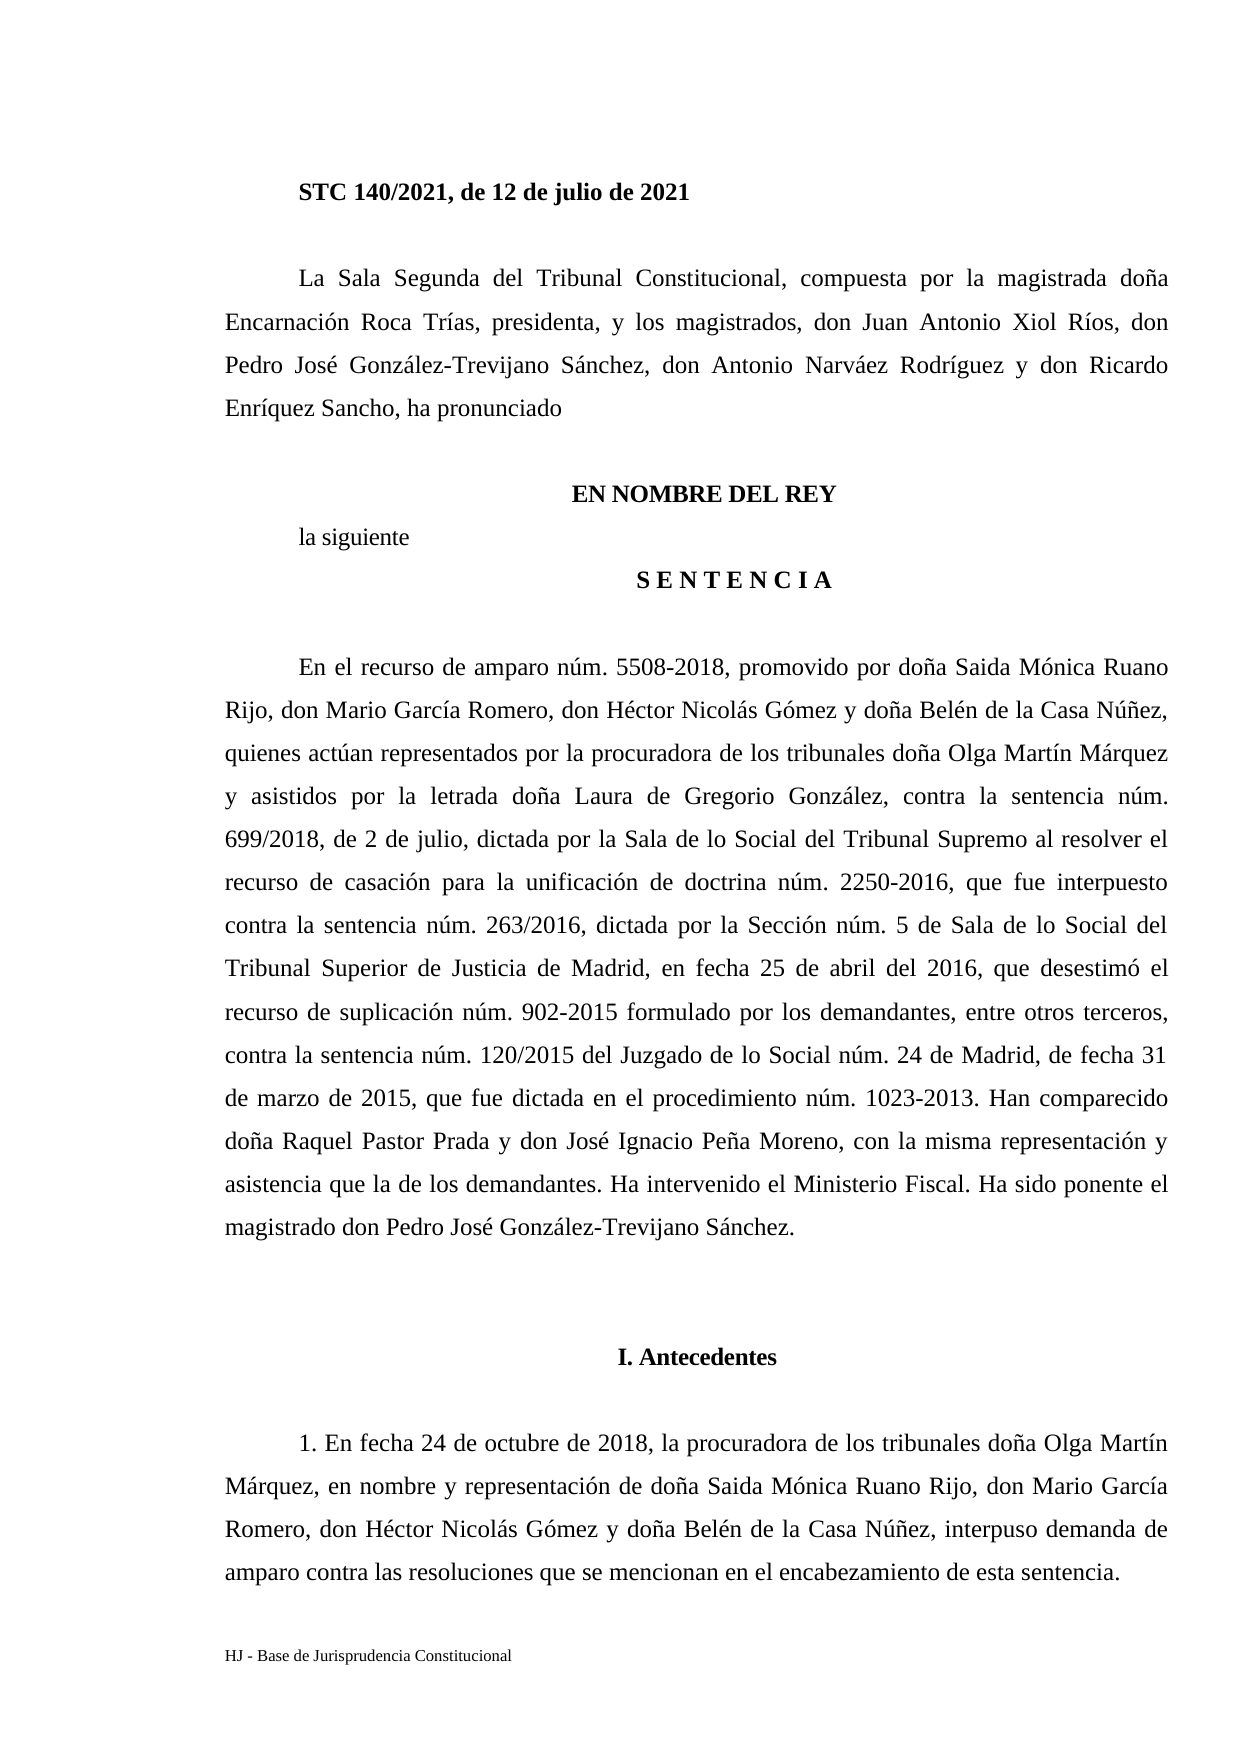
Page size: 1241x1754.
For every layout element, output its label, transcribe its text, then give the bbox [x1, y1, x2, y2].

text EN NOMBRE DEL REY [224, 479, 1110, 508]
text La Sala Segunda del Tribunal Constitucional, compuesta por la magistrada doña Encarnación Roca Trías, presidenta, y los magistrados, don Juan Antonio Xiol Ríos, don Pedro José González-Trevijano Sánchez, don Antonio Narváez Rodríguez y don Ricardo Enríquez Sancho, ha pronunciado [224, 263, 1169, 422]
text S E N T E N C I A [224, 565, 1169, 594]
text STC 140/2021, de 12 de julio de 2021 [224, 177, 1169, 206]
text 1. En fecha 24 de octubre de 2018, la procuradora de los tribunales doña Olga Martín Márquez, en nombre y representación de doña Saida Mónica Ruano Rijo, don Mario García Romero, don Héctor Nicolás Gómez y doña Belén de la Casa Núñez, interpuso demanda de amparo contra las resoluciones que se mencionan en el encabezamiento de esta sentencia. [224, 1428, 1169, 1586]
text En el recurso de amparo núm. 5508-2018, promovido por doña Saida Mónica Ruano Rijo, don Mario García Romero, don Héctor Nicolás Gómez y doña Belén de la Casa Núñez, quienes actúan representados por la procuradora de los tribunales doña Olga Martín Márquez y asistidos por la letrada doña Laura de Gregorio González, contra la sentencia núm. 699/2018, de 2 de julio, dictada por la Sala de lo Social del Tribunal Supremo al resolver el recurso de casación para la unificación de doctrina núm. 2250-2016, que fue interpuesto contra la sentencia núm. 263/2016, dictada por la Sección núm. 5 de Sala de lo Social del Tribunal Superior de Justicia de Madrid, en fecha 25 de abril del 2016, que desestimó el recurso de suplicación núm. 902-2015 formulado por los demandantes, entre otros terceros, contra la sentencia núm. 120/2015 del Juzgado de lo Social núm. 24 de Madrid, de fecha 31 de marzo de 2015, que fue dictada en el procedimiento núm. 1023-2013. Han comparecido doña Raquel Pastor Prada y don José Ignacio Peña Moreno, con la misma representación y asistencia que la de los demandantes. Ha intervenido el Ministerio Fiscal. Ha sido ponente el magistrado don Pedro José González-Trevijano Sánchez. [224, 652, 1169, 1241]
text I. Antecedentes [224, 1342, 1169, 1370]
text la siguiente [224, 522, 1110, 551]
